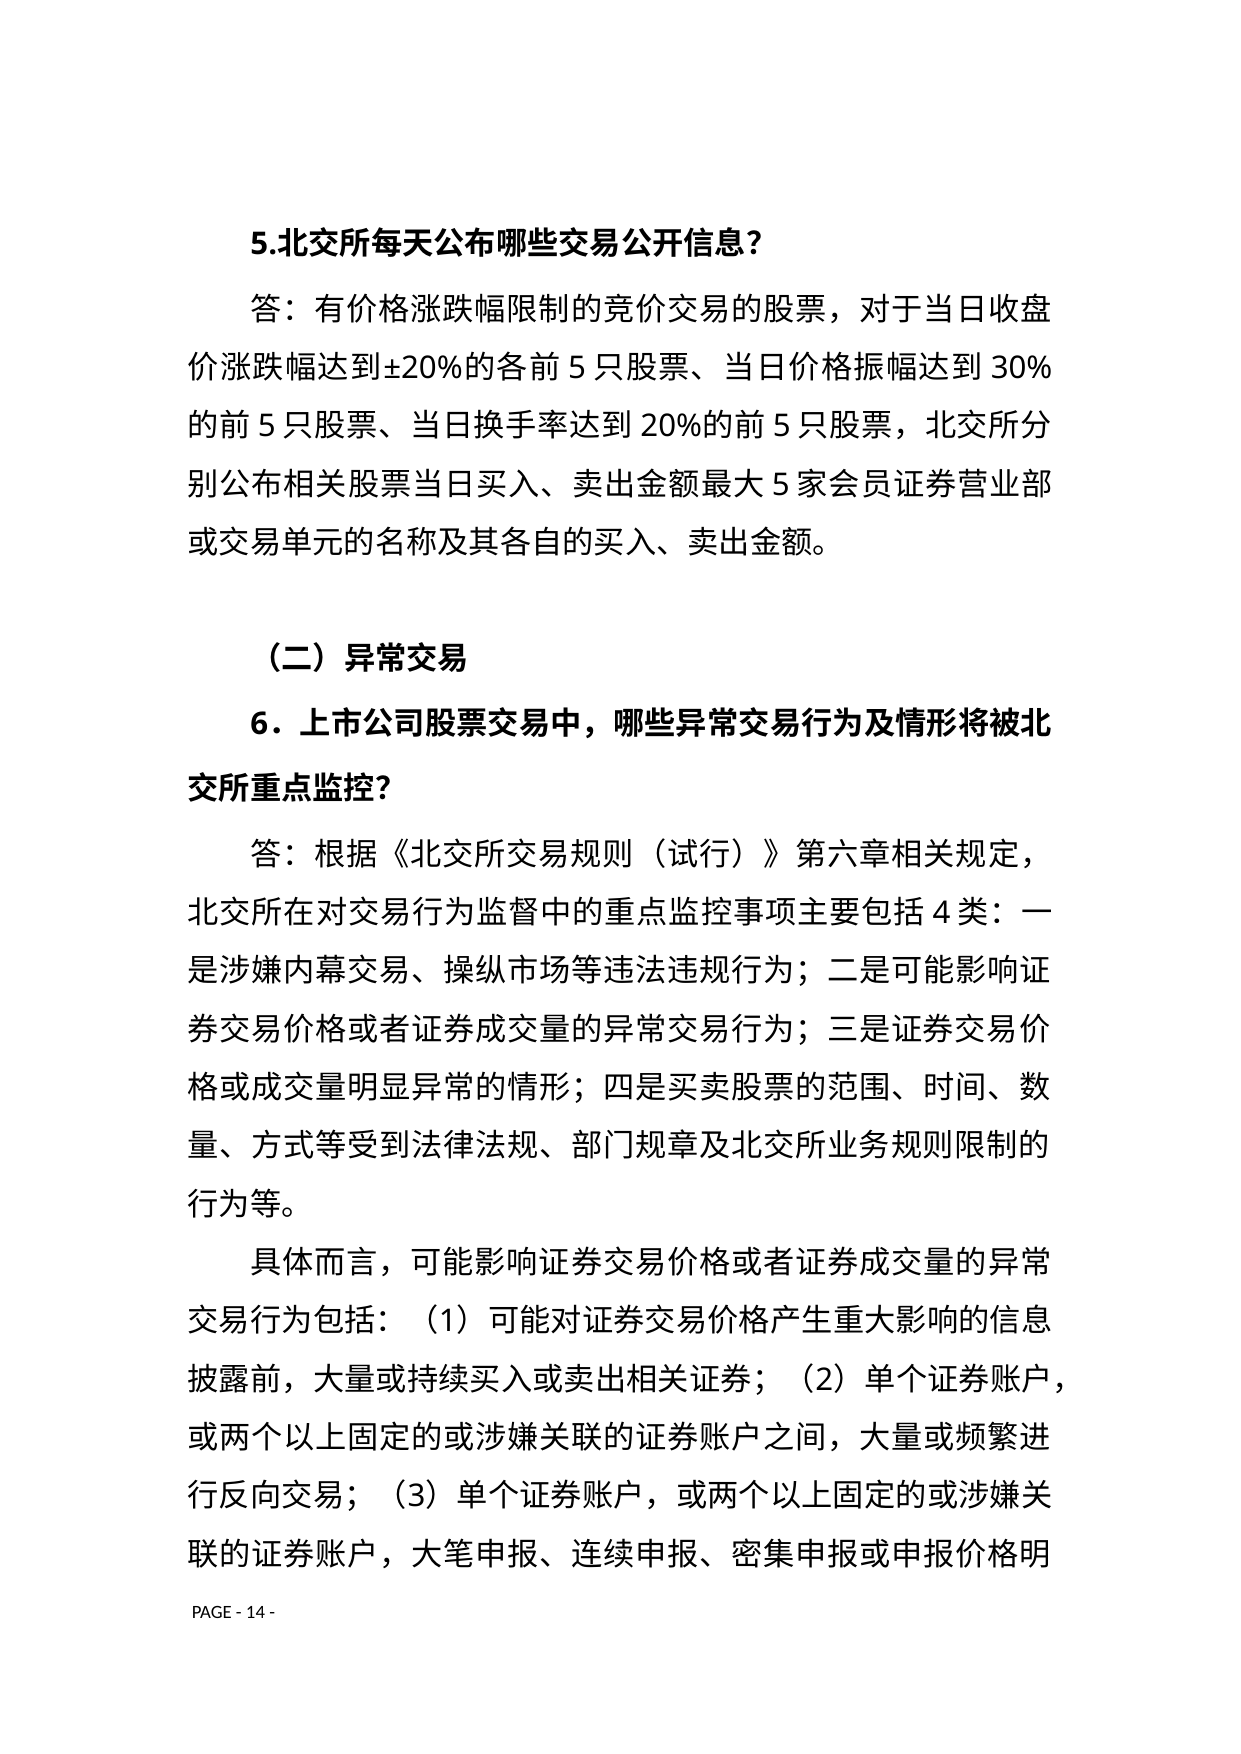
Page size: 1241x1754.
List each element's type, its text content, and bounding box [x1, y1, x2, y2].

text 答：有价格涨跌幅限制的竞价交易的股票，对于当日收盘价涨跌幅达到±20%的各前5只股票、当日价格振幅达到30%的前5只股票、当日换手率达到20%的前5只股票，北交所分别公布相关股票当日买入、卖出金额最大5家会员证券营业部或交易单元的名称及其各自的买入、卖出金额。 [187, 273, 1053, 565]
text 答：根据《北交所交易规则（试行）》第六章相关规定，北交所在对交易行为监督中的重点监控事项主要包括4类：一是涉嫌内幕交易、操纵市场等违法违规行为；二是可能影响证券交易价格或者证券成交量的异常交易行为；三是证券交易价格或成交量明显异常的情形；四是买卖股票的范围、时间、数量、方式等受到法律法规、部门规章及北交所业务规则限制的行为等。 [187, 818, 1053, 1227]
list （二）异常交易 [187, 623, 1053, 688]
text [187, 1227, 1053, 1577]
text 5.北交所每天公布哪些交易公开信息？ [187, 208, 1053, 273]
text 6．上市公司股票交易中，哪些异常交易行为及情形将被北交所重点监控？ [187, 688, 1053, 818]
